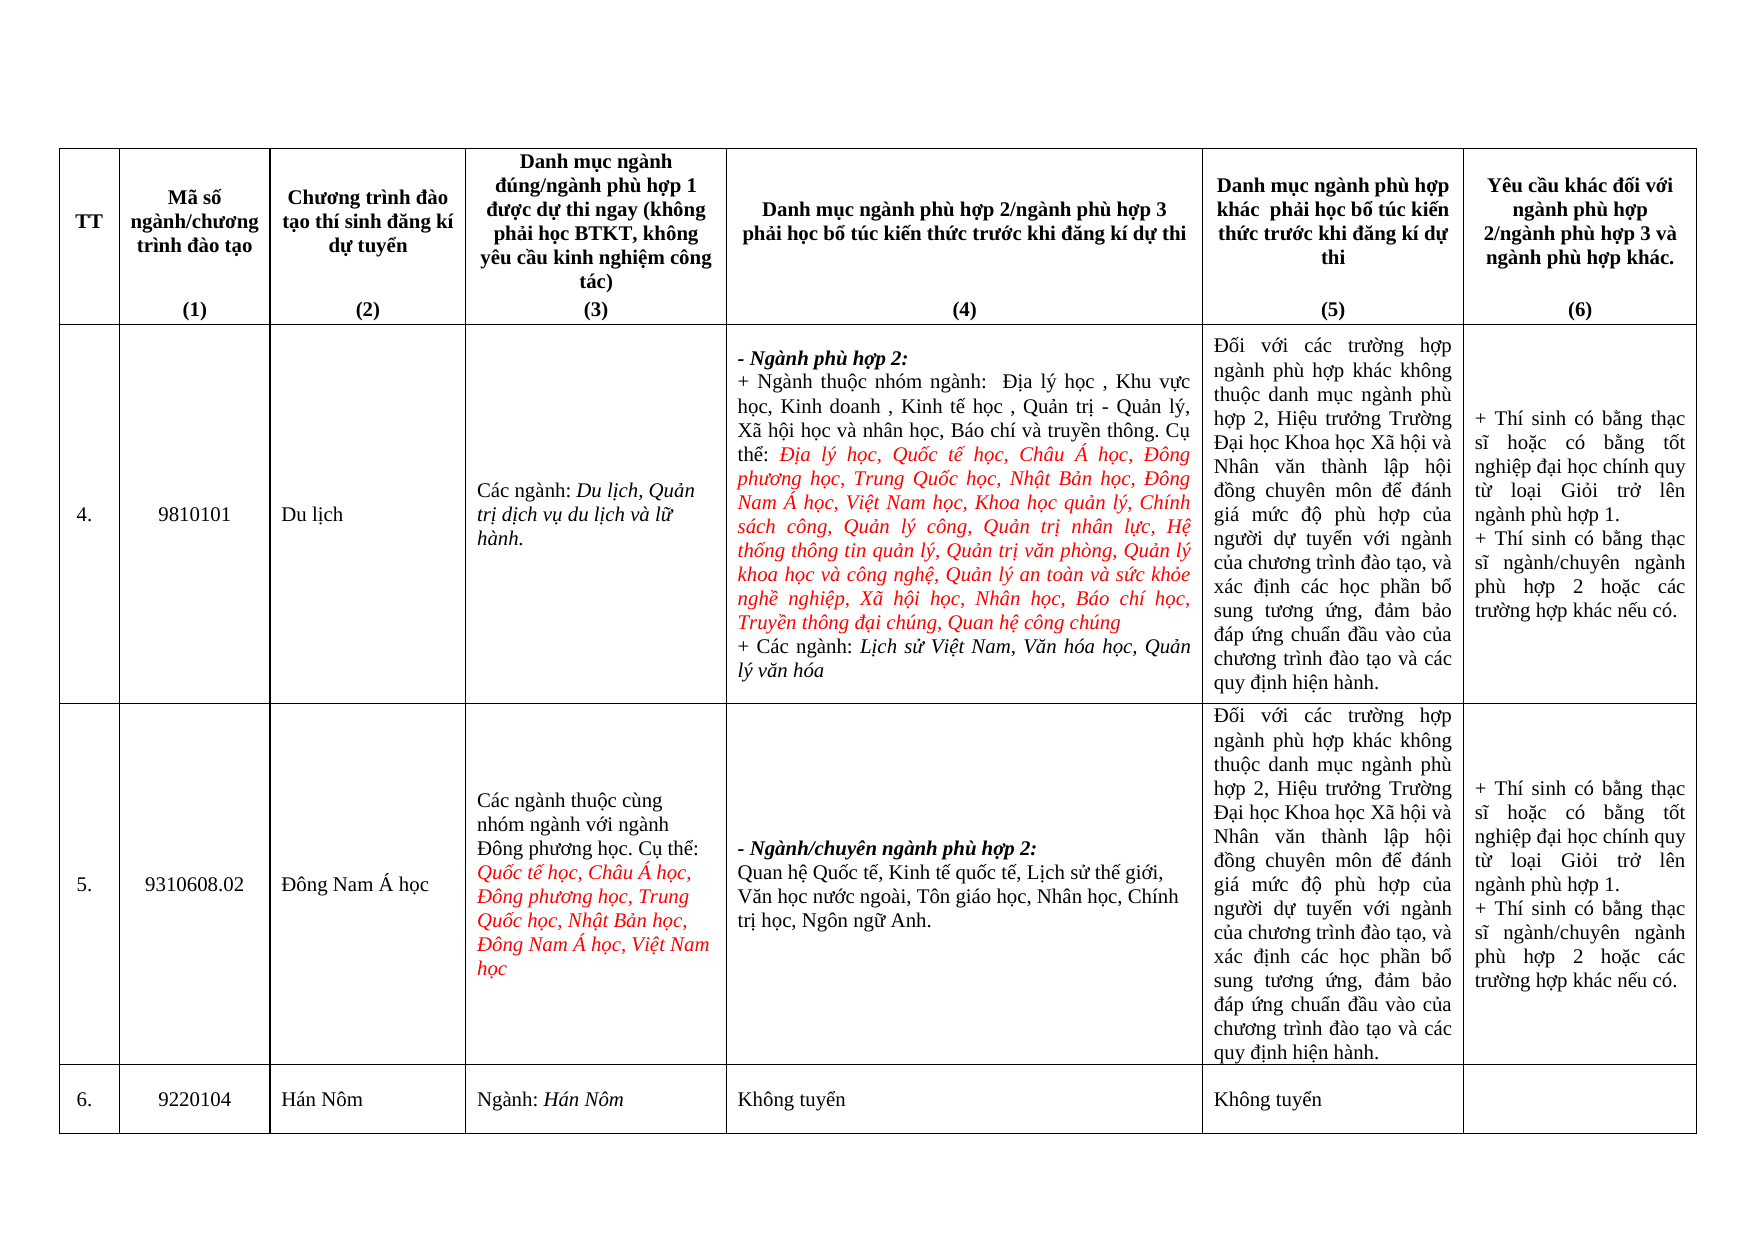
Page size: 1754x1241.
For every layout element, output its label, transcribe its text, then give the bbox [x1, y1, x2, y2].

table_cell [1464, 1065, 1696, 1132]
table_cell [60, 325, 119, 702]
table_cell Các ngành thuộc cùng nhóm ngành với ngành Đông phương học. Cụ thể: Quốc tế học, Châu Á học, Đông phương học, Trung Quốc học, Nhật Bản học, Đông Nam Á học, Việt Nam học [466, 704, 726, 1064]
table_cell [60, 293, 119, 324]
table_cell 9310608.02 [120, 704, 269, 1064]
table_cell - Ngành/chuyên ngành phù hợp 2: Quan hệ Quốc tế, Kinh tế quốc tế, Lịch sử thế giới, Văn học nước ngoài, Tôn giáo học, Nhân học, Chính trị học, Ngôn ngữ Anh. [727, 704, 1202, 1064]
table_cell Các ngành: Du lịch, Quản trị dịch vụ du lịch và lữ hành. [466, 325, 726, 702]
table_cell 9810101 [120, 325, 269, 702]
table_cell (5) [1203, 293, 1463, 324]
table_cell (3) [466, 293, 726, 324]
table_cell (1) [120, 293, 269, 324]
table_header Danh mục ngành phù hợp 2/ngành phù hợp 3 phải học bổ túc kiến thức trước khi đăng kí dự thi [727, 149, 1202, 293]
table_cell (6) [1464, 293, 1696, 324]
table_header Chương trình đào tạo thí sinh đăng kí dự tuyển [271, 149, 465, 293]
table_cell [60, 1065, 119, 1132]
table_header TT [60, 149, 119, 293]
table_header Danh mục ngành phù hợp khác phải học bổ túc kiến thức trước khi đăng kí dự thi [1203, 149, 1463, 293]
table_cell Đông Nam Á học [271, 704, 465, 1064]
table_cell Ngành: Hán Nôm [466, 1065, 726, 1132]
table_header Yêu cầu khác đối với ngành phù hợp 2/ngành phù hợp 3 và ngành phù hợp khác. [1464, 149, 1696, 293]
table_cell Hán Nôm [271, 1065, 465, 1132]
table_cell Không tuyển [1203, 1065, 1463, 1132]
table_header Danh mục ngành đúng/ngành phù hợp 1 được dự thi ngay (không phải học BTKT, không yêu cầu kinh nghiệm công tác) [466, 149, 726, 293]
table_cell [60, 704, 119, 1064]
table_cell 9220104 [120, 1065, 269, 1132]
table_cell (2) [271, 293, 465, 324]
table_cell (4) [727, 293, 1202, 324]
table_cell - Ngành phù hợp 2: + Ngành thuộc nhóm ngành: Địa lý học , Khu vực học, Kinh doanh , Kinh tế học , Quản trị - Quản lý, Xã hội học và nhân học, Báo chí và truyền thông. Cụ thể: Địa lý học, Quốc tế học, Châu Á học, Đông phương học, Trung Quốc học, Nhật Bản học, Đông Nam Á học, Việt Nam học, Khoa học quản lý, Chính sách công, Quản lý công, Quản trị nhân lực, Hệ thống thông tin quản lý, Quản trị văn phòng, Quản lý khoa học và công nghệ, Quản lý an toàn và sức khỏe nghề nghiệp, Xã hội học, Nhân học, Báo chí học, Truyền thông đại chúng, Quan hệ công chúng + Các ngành: Lịch sử Việt Nam, Văn hóa học, Quản lý văn hóa [727, 325, 1202, 702]
table_header Mã số ngành/chương trình đào tạo [120, 149, 269, 293]
table_cell Không tuyển [727, 1065, 1202, 1132]
table_cell Du lịch [271, 325, 465, 702]
